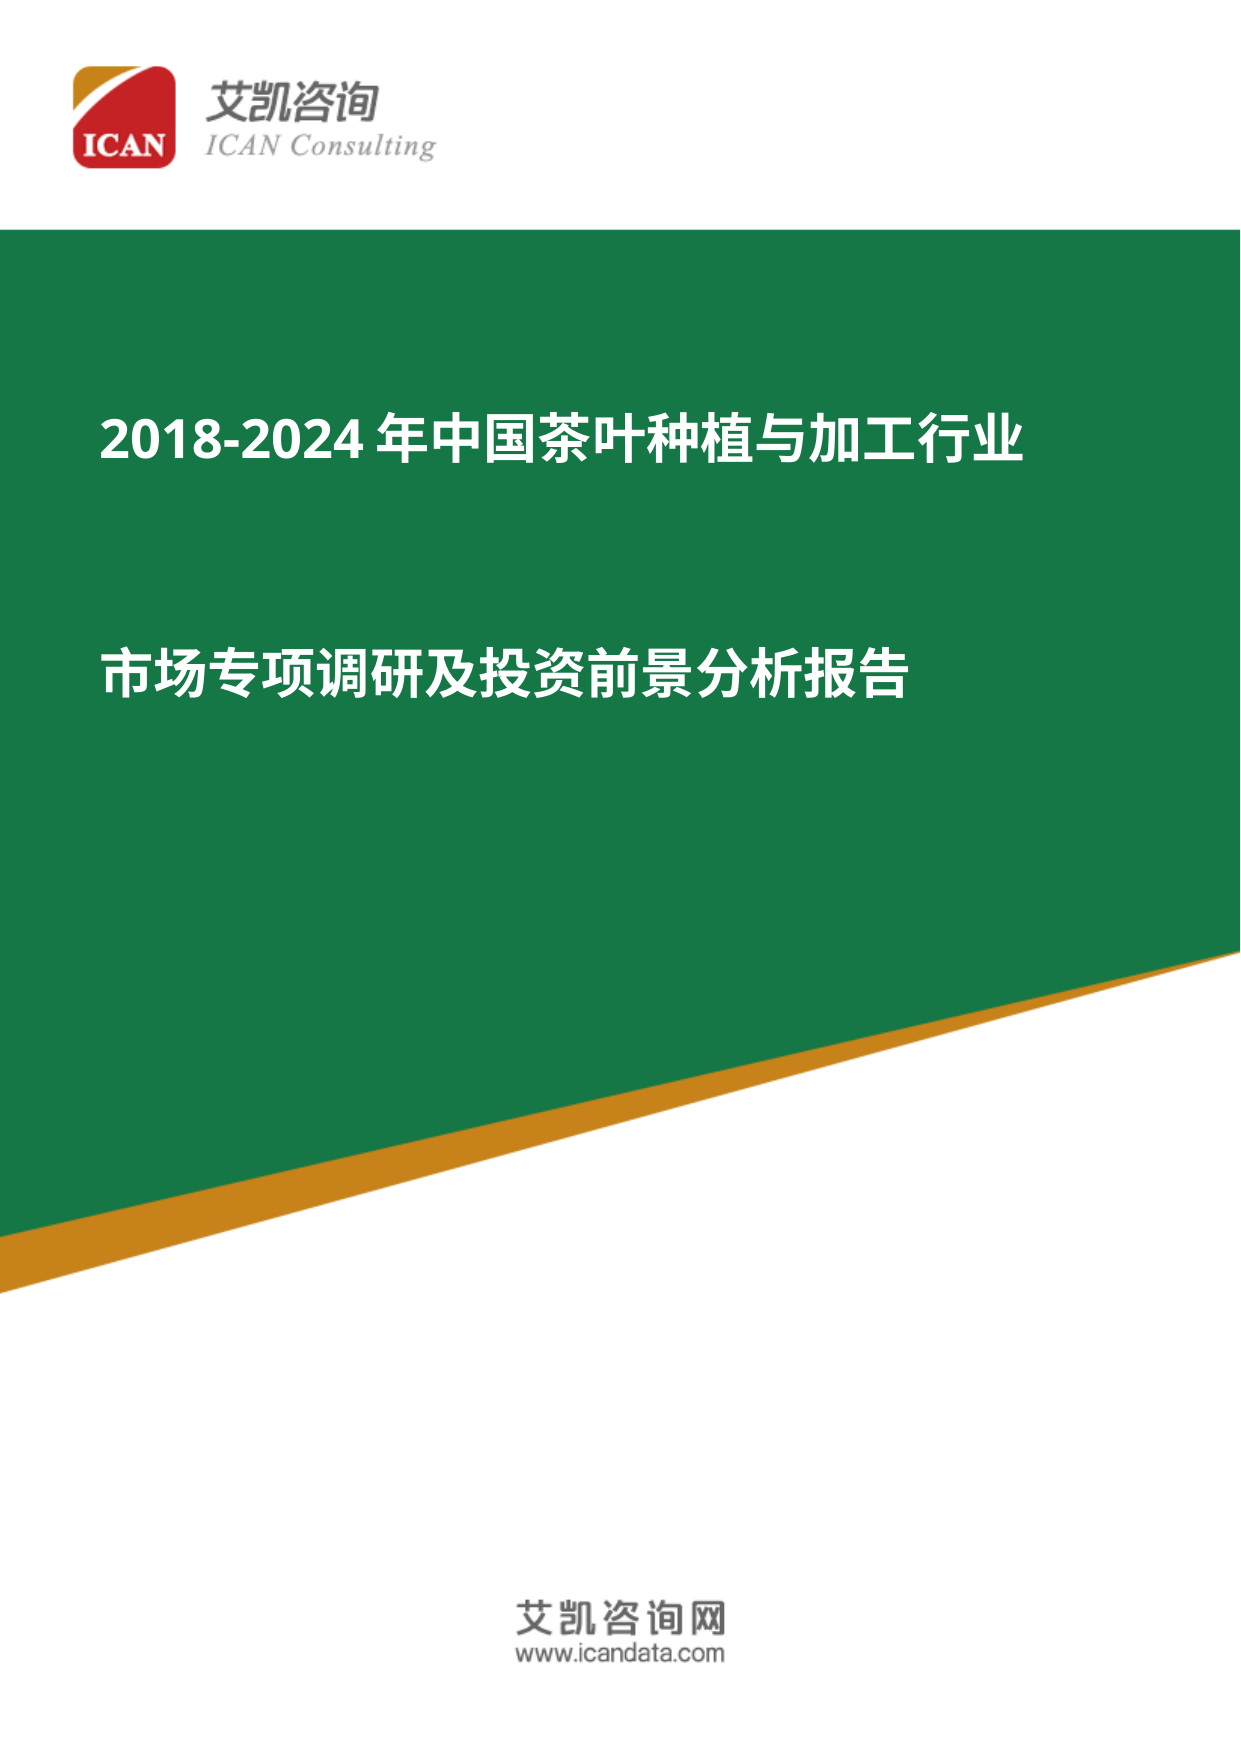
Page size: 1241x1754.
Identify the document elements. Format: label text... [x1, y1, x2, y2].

subtitle 2018-2024年中国茶叶种植与加工行业市场专项调研及投资前景分析报告 [99, 386, 1053, 718]
picture [0, 5, 1241, 1754]
